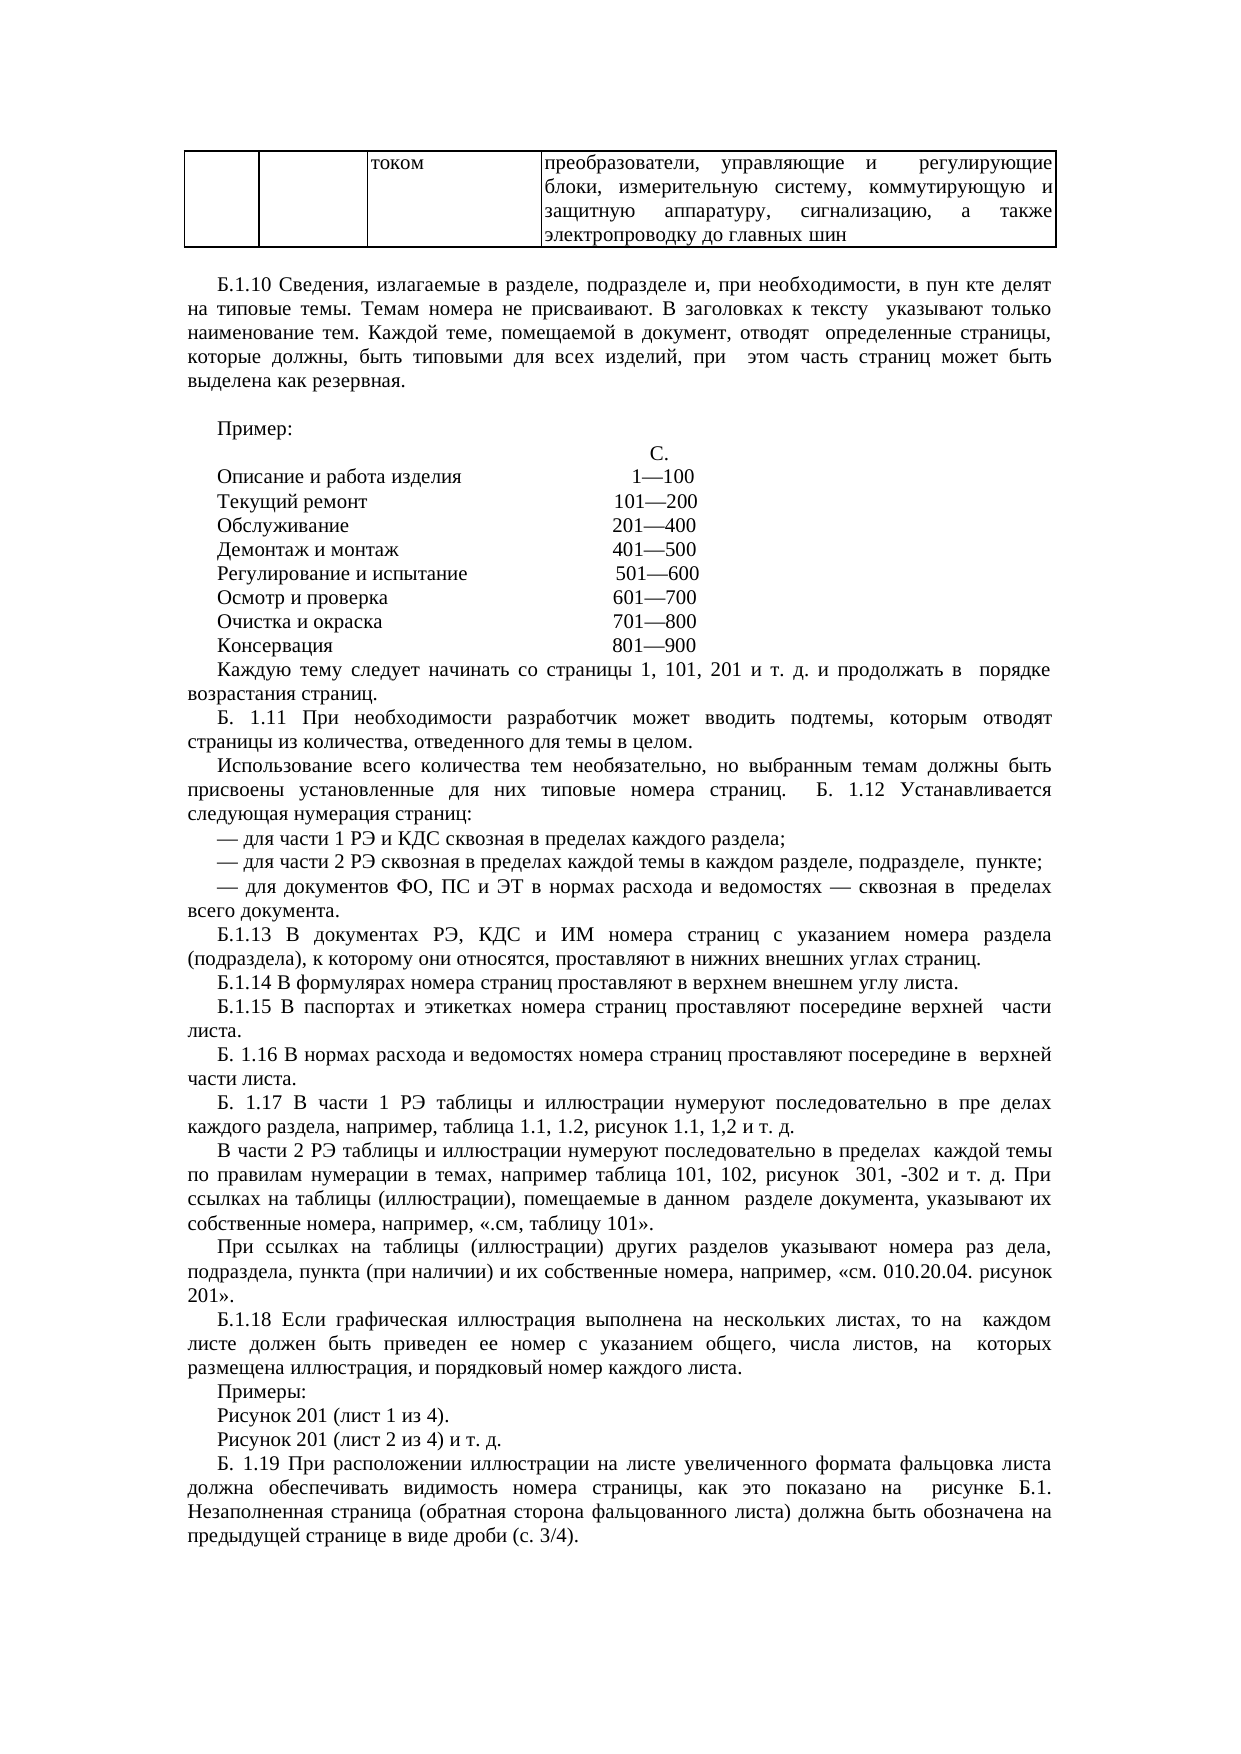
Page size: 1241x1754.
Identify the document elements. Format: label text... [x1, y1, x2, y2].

text — для документов ФО, ПС и ЭТ в нормах расхода и ведомостях — сквозная в пределах всего документа. [187, 873, 1053, 922]
text Б.1.14 В формулярах номера страниц проставляют в верхнем внешнем углу листа. [187, 970, 1053, 994]
text Демонтаж и монтаж 401—500 [187, 537, 1053, 561]
text С. [187, 440, 1053, 464]
text Описание и работа изделия 1—100 [187, 464, 1053, 488]
text Б. 1.19 При расположении иллюстрации на листе увеличенного формата фальцовка листа должна обеспечивать видимость номера страницы, как это показано на рисунке Б.1. Незаполненная страница (обратная сторона фальцованного листа) должна быть обозначена на предыдущей странице в виде дроби (с. 3/4). [187, 1451, 1053, 1547]
table_cell [185, 152, 258, 246]
text Б. 1.11 При необходимости разработчик может вводить подтемы, которым отводят страницы из количества, отведенного для темы в целом. [187, 705, 1053, 753]
text Пример: [187, 416, 1053, 440]
text Рисунок 201 (лист 2 из 4) и т. д. [187, 1427, 1053, 1451]
text В части 2 РЭ таблицы и иллюстрации нумеруют последовательно в пределах каждой темы по правилам нумерации в темах, например таблица 101, 102, рисунок 301, -302 и т. д. При ссылках на таблицы (иллюстрации), помещаемые в данном разделе документа, указывают их собственные номера, например, «.см, таблицу 101». [187, 1138, 1053, 1234]
text Очистка и окраска 701—800 [187, 609, 1053, 633]
text При ссылках на таблицы (иллюстрации) других разделов указывают номера раз дела, подраздела, пункта (при наличии) и их собственные номера, например, «см. 010.20.04. рисунок 201». [187, 1234, 1053, 1307]
table_cell 30 [260, 152, 367, 246]
text Б. 1.16 В нормах расхода и ведомостях номера страниц проставляют посередине в верхней части листа. [187, 1042, 1053, 1090]
text Б.1.15 В паспортах и этикетках номера страниц проставляют посередине верхней части листа. [187, 994, 1053, 1042]
text Б.1.10 Сведения, излагаемые в разделе, подразделе и, при необходимости, в пун кте делят на типовые темы. Темам номера не присваивают. В заголовках к тексту указывают только наименование тем. Каждой теме, помещаемой в документ, отводят определенные страницы, которые должны, быть типовыми для всех изделий, при этом часть страниц может быть выделена как резервная. [187, 272, 1053, 392]
text Текущий ремонт 101—200 [187, 488, 1053, 512]
text Регулирование и испытание 501—600 [187, 561, 1053, 585]
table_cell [542, 152, 1055, 246]
text Осмотр и проверка 601—700 [187, 585, 1053, 609]
text Примеры: [187, 1379, 1053, 1403]
text Б.1.13 В документах РЭ, КДС и ИМ номера страниц с указанием номера раздела (подраздела), к которому они относятся, проставляют в нижних внешних углах страниц. [187, 922, 1053, 970]
text — для части 1 РЭ и КДС сквозная в пределах каждого раздела; [187, 825, 1053, 849]
text Обслуживание 201—400 [187, 512, 1053, 537]
text Рисунок 201 (лист 1 из 4). [187, 1403, 1053, 1427]
text Консервация 801—900 [187, 633, 1053, 657]
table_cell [368, 152, 541, 246]
text Б.1.18 Если графическая иллюстрация выполнена на нескольких листах, то на каждом листе должен быть приведен ее номер с указанием общего, числа листов, на которых размещена иллюстрация, и порядковый номер каждого листа. [187, 1307, 1053, 1379]
text Использование всего количества тем необязательно, но выбранным темам должны быть присвоены установленные для них типовые номера страниц. Б. 1.12 Устанавливается следующая нумерация страниц: [187, 753, 1053, 825]
text — для части 2 РЭ сквозная в пределах каждой темы в каждом разделе, подразделе, пункте; [187, 849, 1053, 873]
text Б. 1.17 В части 1 РЭ таблицы и иллюстрации нумеруют последовательно в пре делах каждого раздела, например, таблица 1.1, 1.2, рисунок 1.1, 1,2 и т. д. [187, 1090, 1053, 1138]
text Каждую тему следует начинать со страницы 1, 101, 201 и т. д. и продолжать в порядке возрастания страниц. [187, 657, 1053, 705]
